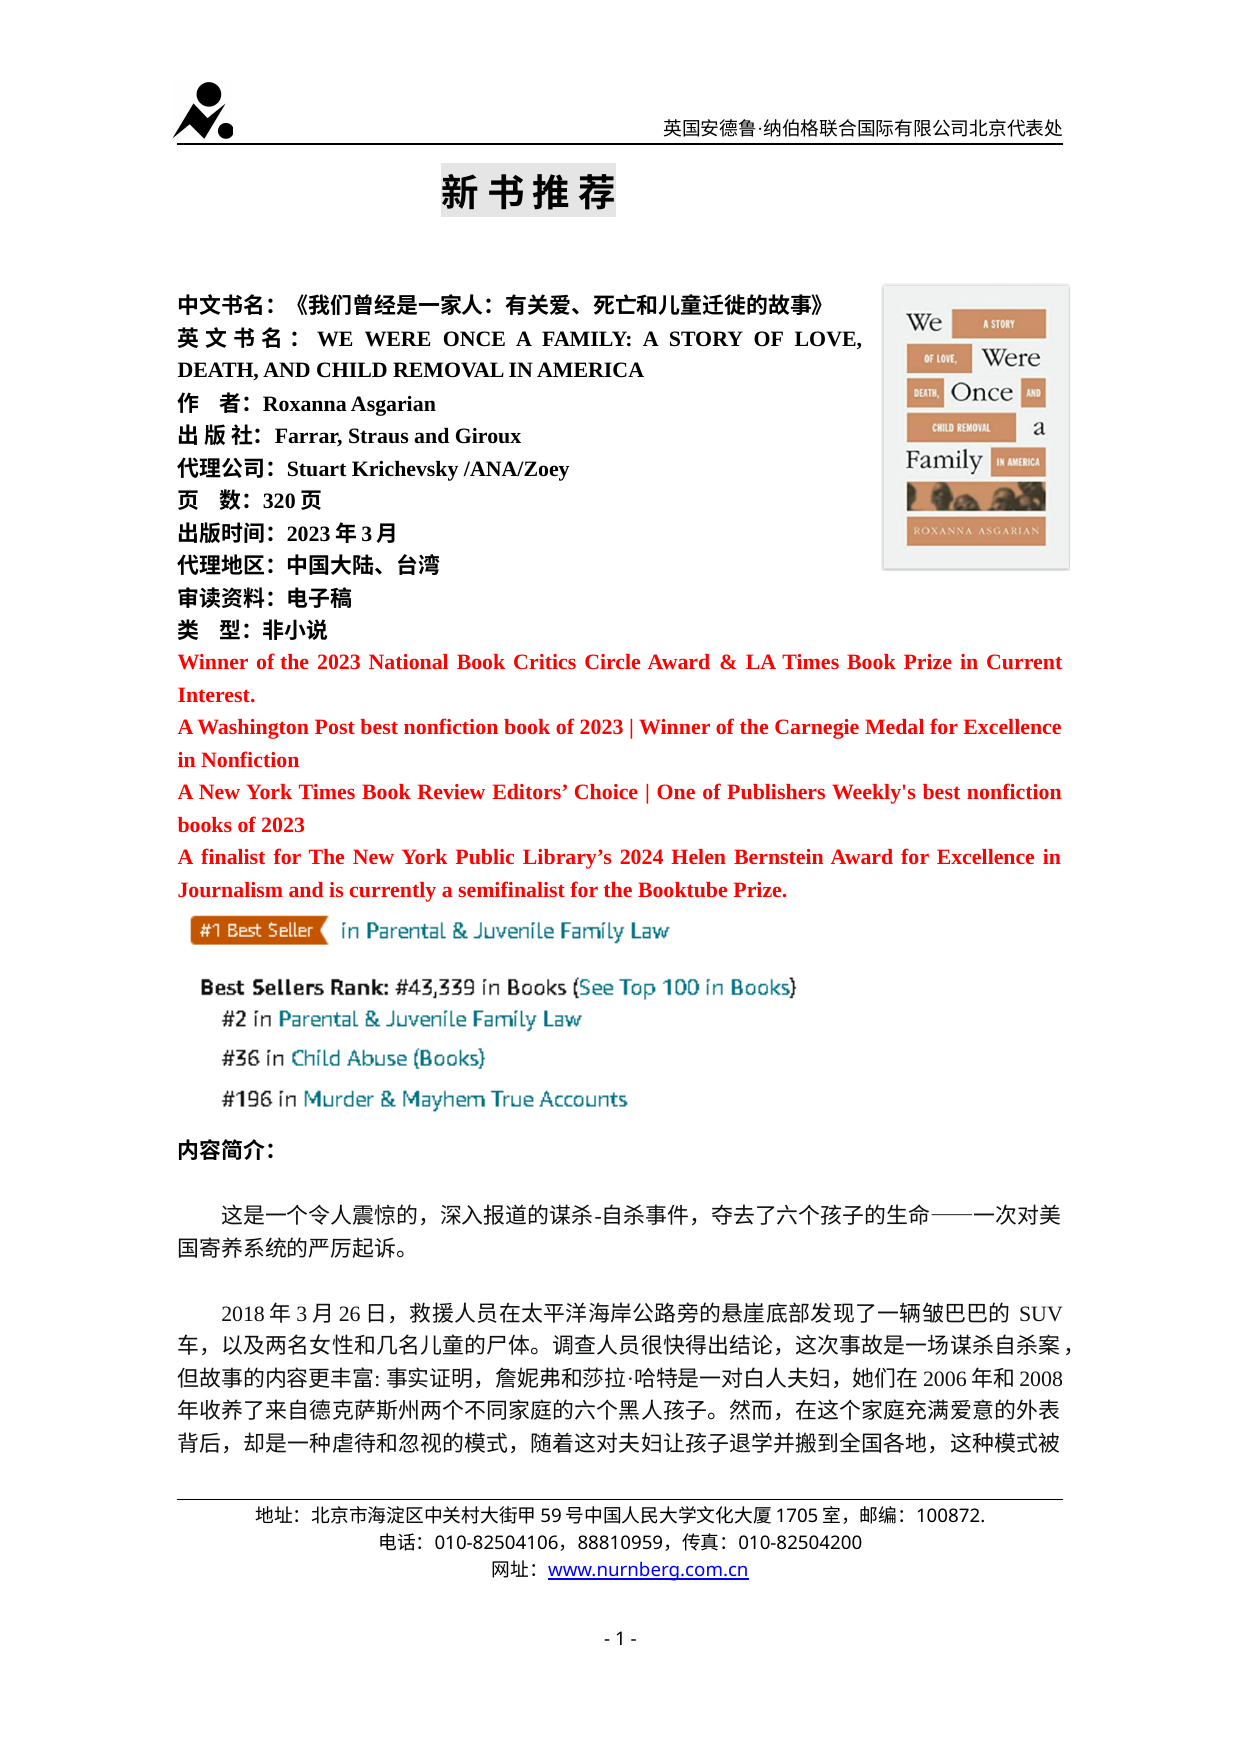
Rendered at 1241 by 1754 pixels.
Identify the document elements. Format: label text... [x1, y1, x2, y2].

text 中文书名：《我们曾经是一家人：有关爱、死亡和儿童迁徙的故事》 [177, 288, 881, 320]
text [177, 1360, 1063, 1393]
text 审读资料：电子稿 [177, 580, 1063, 613]
text 类 型：非小说 [177, 613, 1063, 645]
text 代理地区：中国大陆、台湾 [177, 548, 1063, 580]
picture [177, 970, 826, 1121]
text 出版时间：2023年3月 [177, 515, 881, 548]
text 内容简介： [177, 1133, 1063, 1165]
text 页 数：320页 [177, 483, 881, 515]
picture [881, 283, 1071, 571]
text A finalist for The New York Public Library’s 2024 Helen Bernstein Award for Excellence in Journalism and is currently a semifinalist for the Booktube Prize. [177, 840, 1063, 905]
text 代理公司：Stuart Krichevsky /ANA/Zoey [177, 450, 881, 483]
text Winner of the 2023 National Book Critics Circle Award & LA Times Book Prize in Current Interest. [177, 645, 1063, 710]
text 新 书 推 荐 [177, 158, 1063, 223]
picture [172, 82, 233, 139]
text A Washington Post best nonfiction book of 2023 | Winner of the Carnegie Medal for Excellence in Nonfiction [177, 710, 1063, 775]
text 英文书名：We Were Once a Family: A Story of Love, Death, and Child Removal in America [177, 320, 881, 385]
text 出 版 社：Farrar, Straus and Giroux [177, 418, 881, 450]
text A New York Times Book Review Editors’ Choice | One of Publishers Weekly's best nonfiction books of 2023 [177, 775, 1063, 840]
text 这是一个令人震惊的，深入报道的谋杀-自杀事件，夺去了六个孩子的生命——一次对美国寄养系统的严厉起诉。 [177, 1198, 1063, 1263]
text 作 者：Roxanna Asgarian [177, 385, 881, 418]
picture [177, 905, 690, 953]
